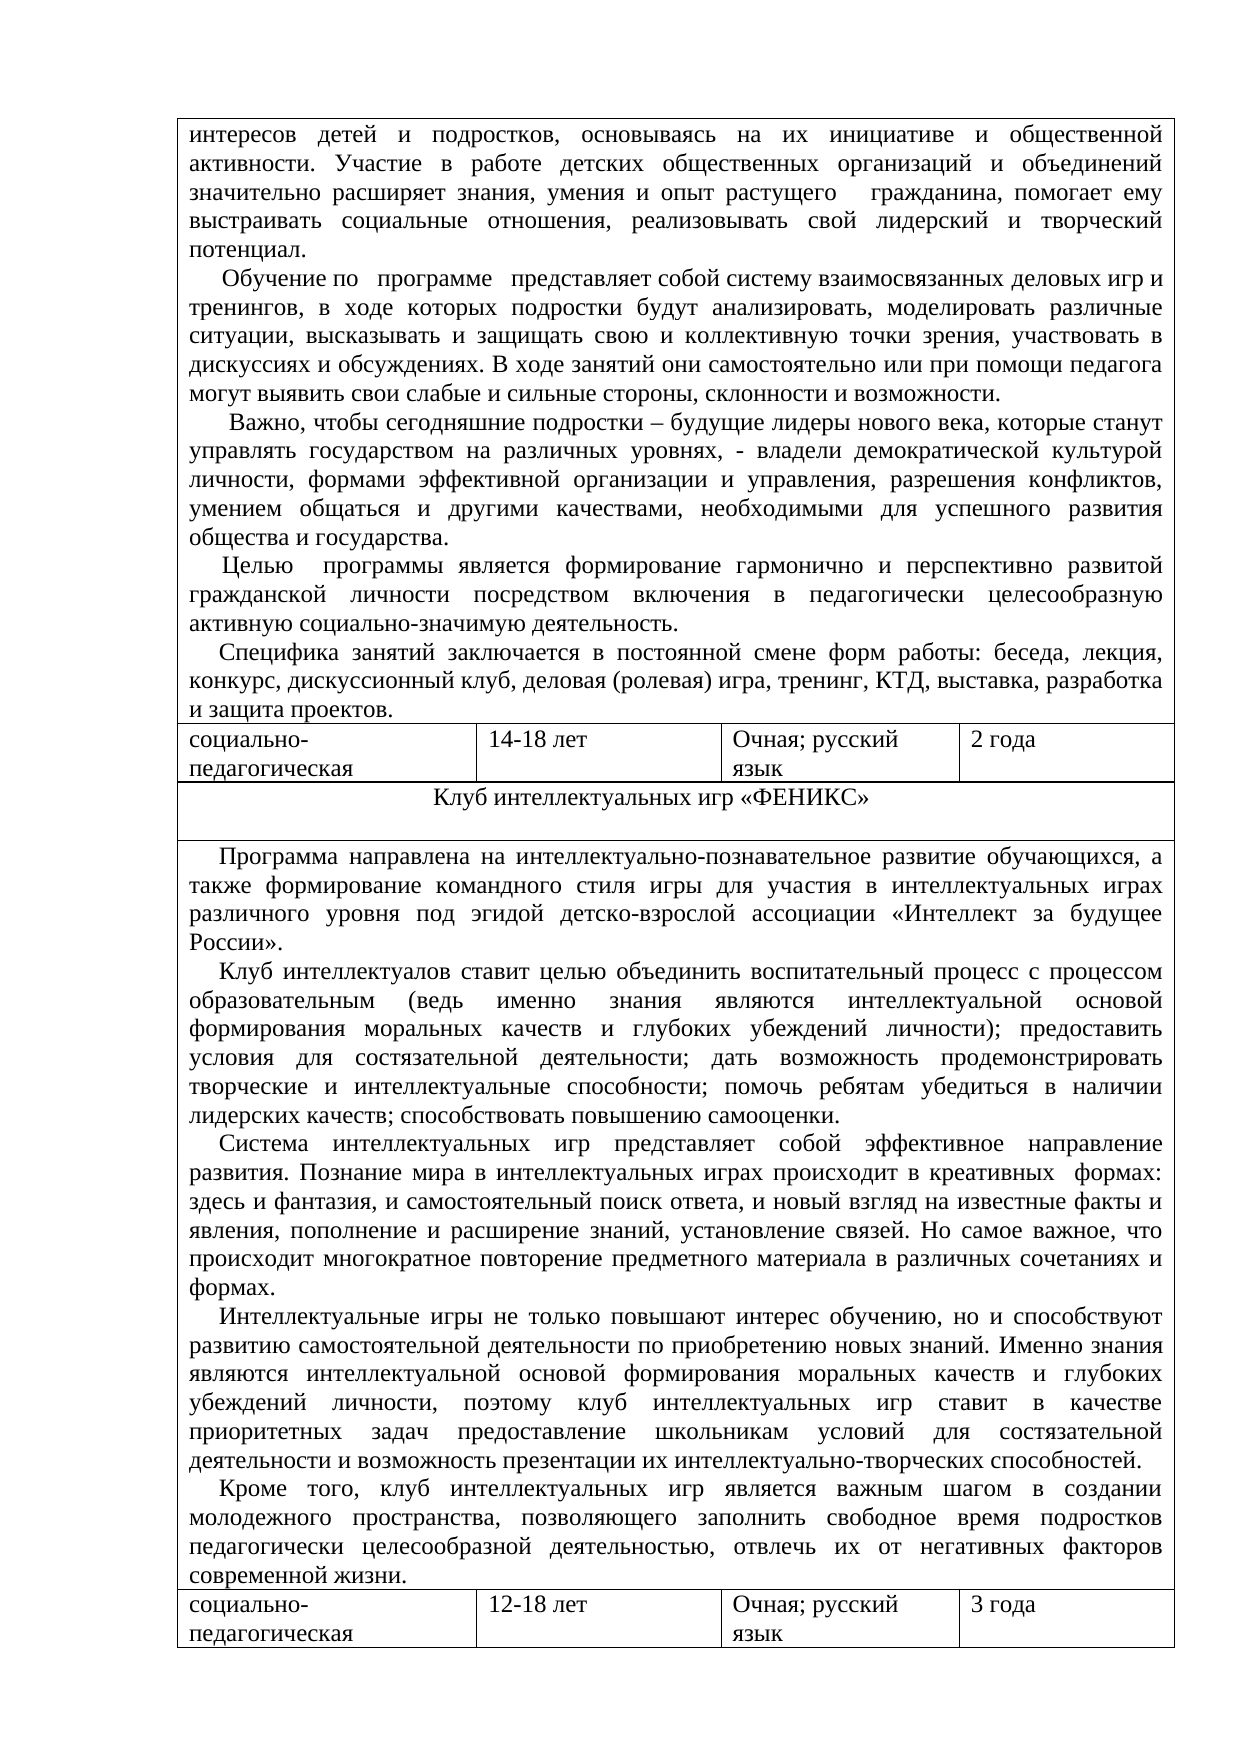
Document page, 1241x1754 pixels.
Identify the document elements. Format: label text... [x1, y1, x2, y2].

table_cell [178, 119, 1174, 723]
table_cell Программа направлена на интеллектуально-познавательное развитие обучающихся, а также формирование командного стиля игры для участия в интеллектуальных играх различного уровня под эгидой детско-взрослой ассоциации «Интеллект за будущее России». Клуб интеллектуалов ставит целью объединить воспитательный процесс с процессом образовательным (ведь именно знания являются интеллектуальной основой формирования моральных качеств и глубоких убеждений личности); предоставить условия для состязательной деятельности; дать возможность продемонстрировать творческие и интеллектуальные способности; помочь ребятам убедиться в наличии лидерских качеств; способствовать повышению самооценки. Система интеллектуальных игр представляет собой эффективное направление развития. Познание мира в интеллектуальных играх происходит в креативных формах: здесь и фантазия, и самостоятельный поиск ответа, и новый взгляд на известные факты и явления, пополнение и расширение знаний, установление связей. Но самое важное, что происходит многократное повторение предметного материала в различных сочетаниях и формах. Интеллектуальные игры не только повышают интерес обучению, но и способствуют развитию самостоятельной деятельности по приобретению новых знаний. Именно знания являются интеллектуальной основой формирования моральных качеств и глубоких убеждений личности, поэтому клуб интеллектуальных игр ставит в качестве приоритетных задач предоставление школьникам условий для состязательной деятельности и возможность презентации их интеллектуально-творческих способностей. Кроме того, клуб интеллектуальных игр является важным шагом в создании молодежного пространства, позволяющего заполнить свободное время подростков педагогически целесообразной деятельностью, отвлечь их от негативных факторов современной жизни. [178, 841, 1174, 1588]
table_cell 14-18 лет [477, 724, 721, 781]
table_cell Очная; русский язык [722, 1590, 959, 1647]
table_cell Очная; русский язык [722, 724, 959, 781]
table_cell 3 года [960, 1590, 1174, 1647]
table_cell социально-педагогическая [178, 724, 476, 781]
table_cell социально-педагогическая [178, 1590, 476, 1647]
table_cell 2 года [960, 724, 1174, 781]
table_cell 12-18 лет [477, 1590, 721, 1647]
table_cell Клуб интеллектуальных игр «ФЕНИКС» [178, 783, 1174, 840]
